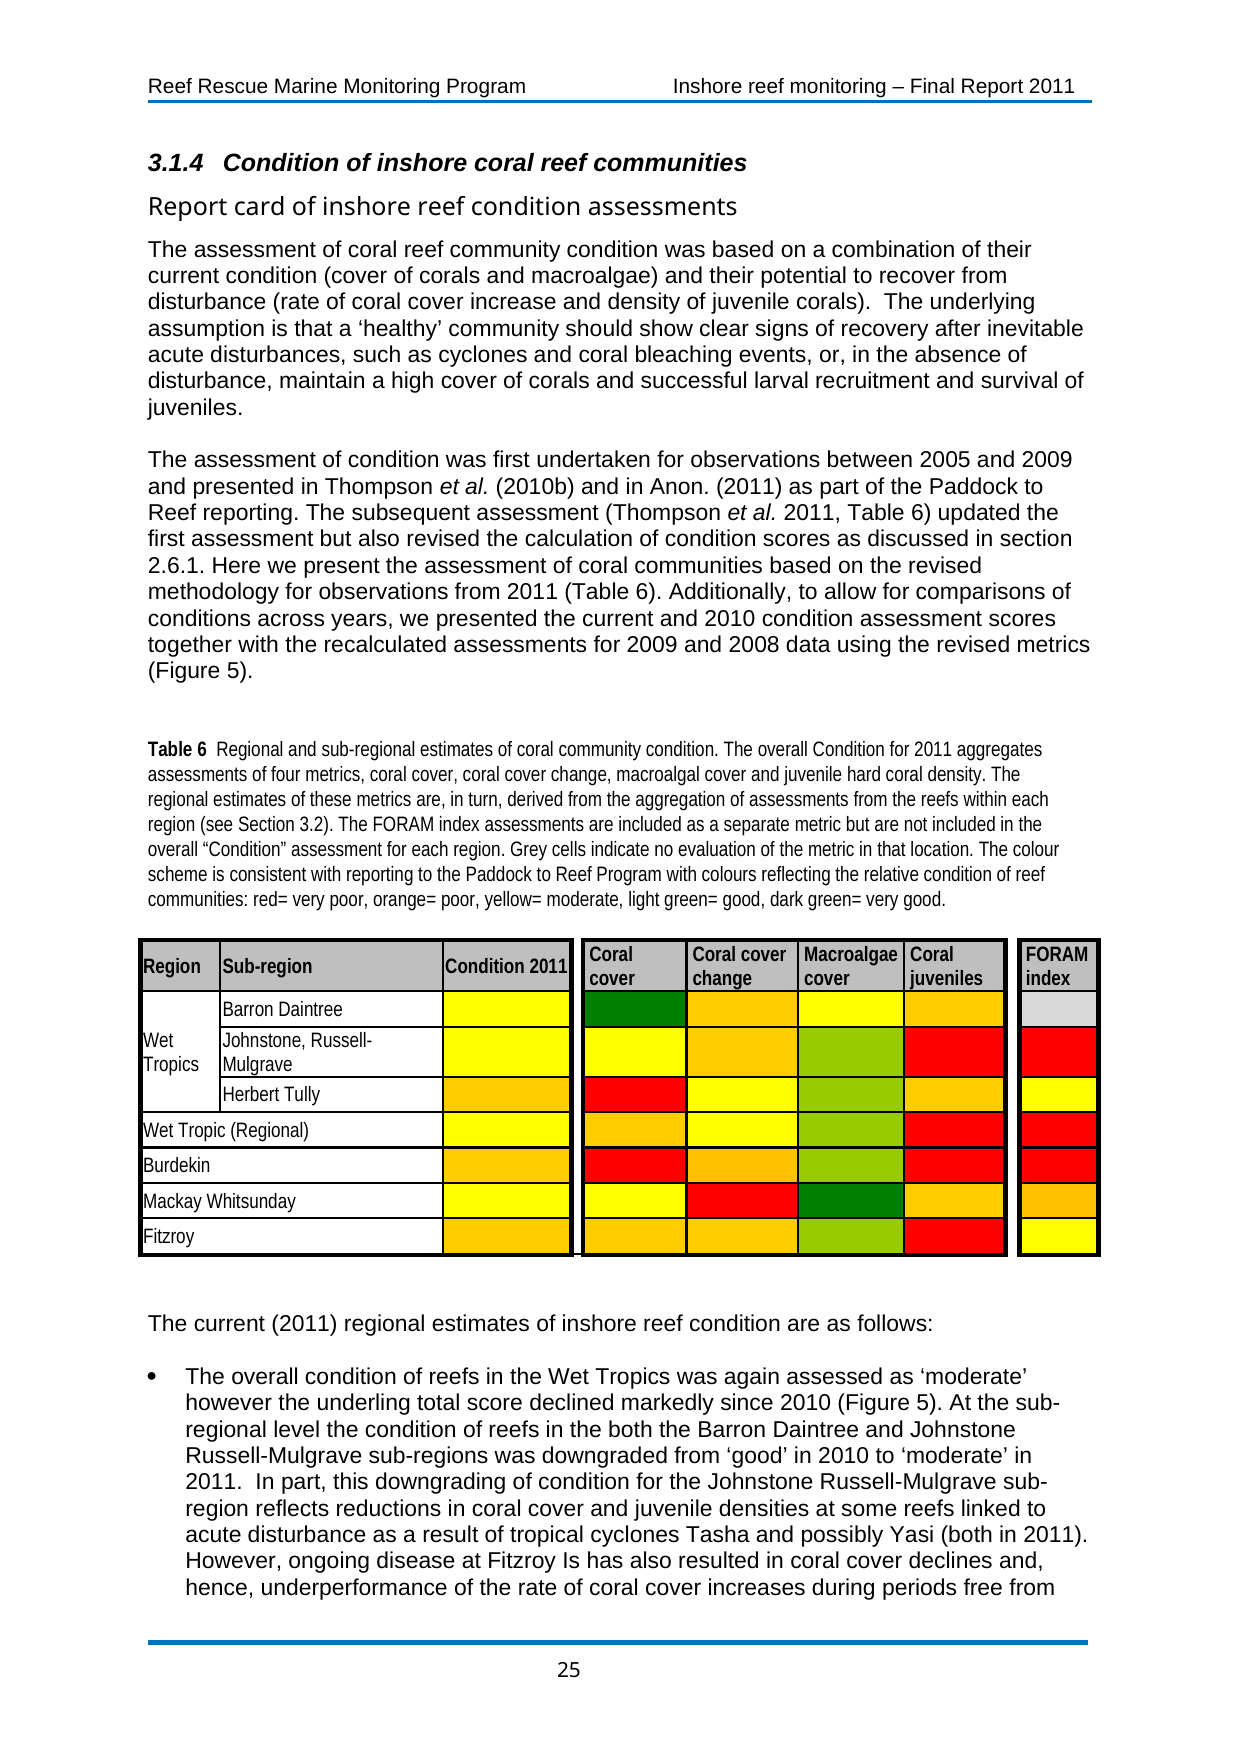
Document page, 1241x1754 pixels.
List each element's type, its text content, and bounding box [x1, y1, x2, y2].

table_header Region [143, 942, 219, 990]
table_cell [574, 990, 581, 1026]
table_cell [799, 992, 903, 1026]
table_cell [1008, 1111, 1017, 1146]
table_cell [1008, 1076, 1017, 1111]
table_cell [799, 1149, 903, 1182]
table_cell [574, 1076, 581, 1111]
table_cell [799, 1028, 903, 1076]
text The assessment of condition was first undertaken for observations between 2005 and 2009 and presented in Thompson et al. (2010b) and in Anon. (2011) as part of the Paddock to Reef reporting. The subsequent assessment (Thompson et al. 2011, Table 6) updated the first assessment but also revised the calculation of condition scores as discussed in section 2.6.1. Here we present the assessment of coral communities based on the revised methodology for observations from 2011 (Table 6). Additionally, to allow for comparisons of conditions across years, we presented the current and 2010 condition assessment scores together with the recalculated assessments for 2009 and 2008 data using the revised metrics (Figure 5). [148, 446, 1092, 683]
table_cell Burdekin [143, 1149, 442, 1182]
table_cell [585, 1149, 685, 1182]
table_cell [585, 992, 685, 1026]
table_cell [688, 1078, 797, 1111]
table_cell [574, 1146, 581, 1182]
table_cell [688, 1028, 797, 1076]
table_cell [444, 1219, 569, 1253]
table_cell [1022, 1149, 1096, 1182]
table_cell [444, 992, 569, 1026]
table_cell Wet Tropic (Regional) [143, 1113, 442, 1146]
table_cell [1008, 1182, 1017, 1217]
table_cell [1022, 1113, 1096, 1146]
table_cell [799, 1078, 903, 1111]
table_cell [585, 1028, 685, 1076]
table_cell [688, 1184, 797, 1217]
table_cell [574, 1217, 581, 1253]
text Table 6 Regional and sub-regional estimates of coral community condition. The overall Condition for 2011 aggregates assessments of four metrics, coral cover, coral cover change, macroalgal cover and juvenile hard coral density. The regional estimates of these metrics are, in turn, derived from the aggregation of assessments from the reefs within each region (see Section 3.2). The FORAM index assessments are included as a separate metric but are not included in the overall “Condition” assessment for each region. Grey cells indicate no evaluation of the metric in that location. The colour scheme is consistent with reporting to the Paddock to Reef Program with colours reflecting the relative condition of reef communities: red= very poor, orange= poor, yellow= moderate, light green= good, dark green= very good. [148, 736, 1068, 911]
table_header Macroalgae cover [799, 942, 903, 990]
table_cell [1008, 1026, 1017, 1076]
table_cell [444, 1149, 569, 1182]
text The current (2011) regional estimates of inshore reef condition are as follows: [148, 1310, 1092, 1336]
table_cell [905, 1219, 1003, 1253]
table_header [1008, 938, 1017, 990]
table_cell [905, 992, 1003, 1026]
table_cell [1022, 1184, 1096, 1217]
table_header Condition 2011 [444, 942, 569, 990]
table_cell Herbert Tully [221, 1078, 442, 1111]
table_cell [585, 1184, 685, 1217]
table_cell [905, 1149, 1003, 1182]
table_cell [444, 1078, 569, 1111]
table_cell [905, 1028, 1003, 1076]
table_cell [799, 1113, 903, 1146]
table_cell [1022, 1028, 1096, 1076]
table_cell [905, 1184, 1003, 1217]
table_cell [444, 1113, 569, 1146]
table_cell [585, 1219, 685, 1253]
table_cell [1008, 990, 1017, 1026]
table_cell [799, 1184, 903, 1217]
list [148, 1363, 1092, 1600]
table_cell [799, 1219, 903, 1253]
table_cell [1008, 1146, 1017, 1182]
table_cell [444, 1028, 569, 1076]
table_cell [585, 1078, 685, 1111]
table_cell Barron Daintree [221, 992, 442, 1026]
table_cell [905, 1113, 1003, 1146]
table_cell Wet Tropics [143, 992, 219, 1111]
table_cell [574, 1111, 581, 1146]
table_cell [1022, 992, 1096, 1026]
table_cell [688, 1113, 797, 1146]
subtitle Report card of inshore reef condition assessments [148, 189, 1092, 223]
subtitle 3.1.4 Condition of inshore coral reef communities [148, 148, 1092, 176]
table_header FORAM index [1022, 942, 1096, 990]
table_header Coral juveniles [905, 942, 1003, 990]
table_cell [1022, 1219, 1096, 1253]
table_cell Mackay Whitsunday [143, 1184, 442, 1217]
table_header Coral cover [585, 942, 685, 990]
table_cell [444, 1184, 569, 1217]
table_cell Fitzroy [143, 1219, 442, 1253]
table_cell [688, 992, 797, 1026]
table_cell [905, 1078, 1003, 1111]
table_cell [1022, 1078, 1096, 1111]
table_cell [574, 1026, 581, 1076]
table_cell [574, 1182, 581, 1217]
table_header Coral cover change [688, 942, 797, 990]
table_cell [688, 1219, 797, 1253]
table_header Sub-region [221, 942, 442, 990]
table_cell [585, 1113, 685, 1146]
table_cell Johnstone, Russell-Mulgrave [221, 1028, 442, 1076]
table_cell [1008, 1217, 1017, 1253]
text The assessment of coral reef community condition was based on a combination of their current condition (cover of corals and macroalgae) and their potential to recover from disturbance (rate of coral cover increase and density of juvenile corals). The underlying assumption is that a ‘healthy’ community should show clear signs of recovery after inevitable acute disturbances, such as cyclones and coral bleaching events, or, in the absence of disturbance, maintain a high cover of corals and successful larval recruitment and survival of juveniles. [148, 236, 1092, 420]
table_cell [688, 1149, 797, 1182]
table_header [574, 938, 581, 990]
